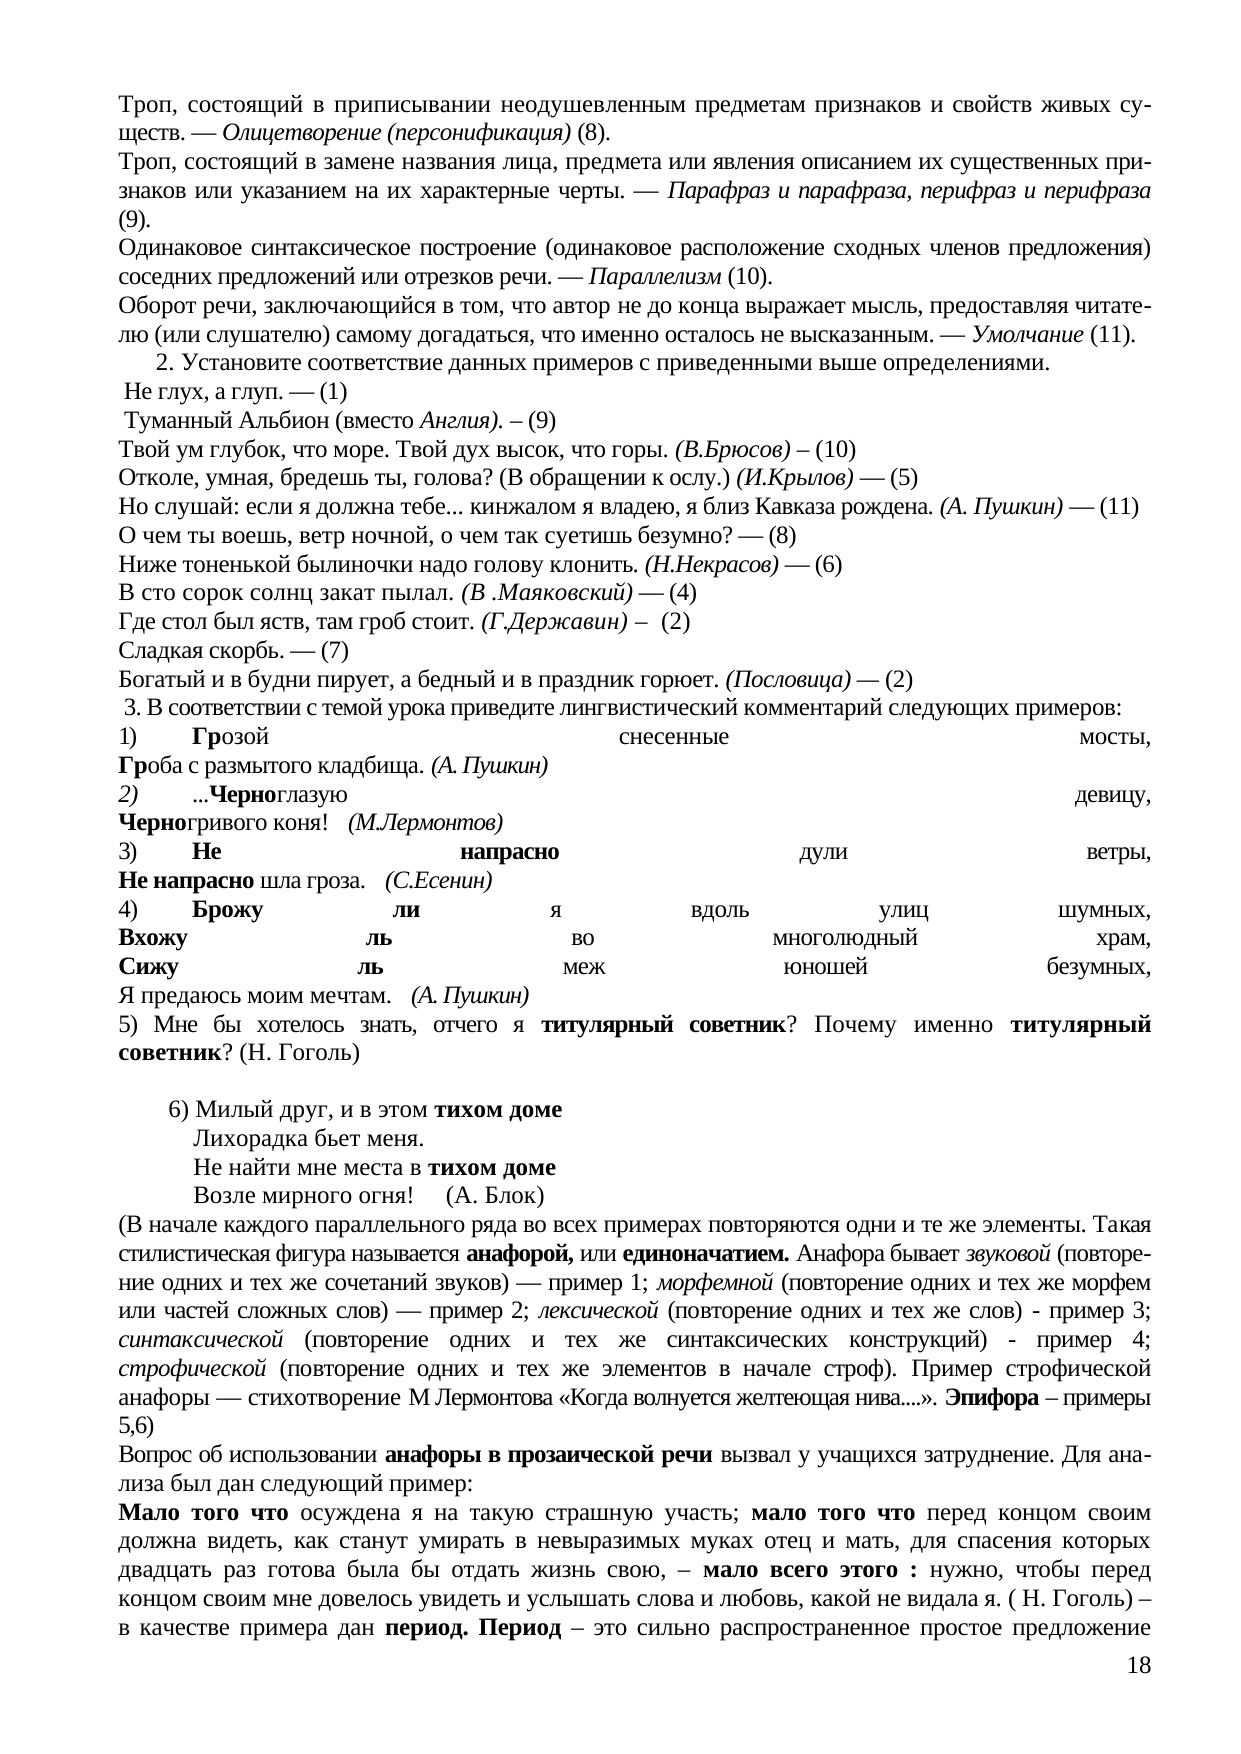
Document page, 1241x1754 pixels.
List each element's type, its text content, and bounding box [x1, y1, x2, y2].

text Ниже тоненькой былиночки надо голову клонить. (Н.Некрасов) — (6) [118, 549, 1152, 577]
text Сладкая скорбь. — (7) [118, 635, 1152, 664]
text Возле мирного огня! (А. Блок) [118, 1180, 1152, 1209]
text Вопрос об использовании анафоры в прозаической речи вызвал у учащихся затруднение. Для анализа был дан следующий пример: [118, 1439, 1152, 1497]
text Где стол был яств, там гроб стоит. (Г.Державин) – (2) [118, 606, 1152, 635]
text Не глух, а глуп. — (1) [118, 376, 1152, 405]
text 3) Не напрасно дули ветры, Не напрасно шла гроза. (С.Есенин) [118, 836, 1152, 894]
text Твой ум глубок, что море. Твой дух высок, что горы. (В.Брюсов) – (10) [118, 434, 1152, 462]
text 4) Брожу ли я вдоль улиц шумных, Вхожу ль во многолюдный храм, Сижу ль меж юношей безумных, Я предаюсь моим мечтам. (А. Пушкин) [118, 894, 1152, 1009]
text 2) ...Черноглазую девицу, Черногривого коня! (М.Лермонтов) [118, 779, 1152, 836]
text Отколе, умная, бредешь ты, голова? (В обращении к ослу.) (И.Крылов) — (5) [118, 462, 1152, 491]
text 6) Милый друг, и в этом тихом доме [118, 1094, 1152, 1123]
text Оборот речи, заключающийся в том, что автор не до конца выражает мысль, предоставляя читателю (или слушателю) самому догадаться, что именно осталось не высказанным. — Умолчание (11). [118, 290, 1152, 347]
text Троп, состоящий в приписывании неодушевленным предметам признаков и свойств живых существ. — Олицетворение (персонификация) (8). [118, 89, 1152, 146]
text 3. В соответствии с темой урока приведите лингвистический комментарий следующих примеров: [118, 692, 1152, 721]
text Не найти мне места в тихом доме [118, 1152, 1152, 1180]
text Туманный Альбион (вместо Англия). – (9) [118, 405, 1152, 434]
text Богатый и в будни пирует, а бедный и в праздник горюет. (Пословица) — (2) [118, 664, 1152, 692]
text 1) Грозой снесенные мосты, Гроба с размытого кладбища. (А. Пушкин) [118, 721, 1152, 779]
text Но слушай: если я должна тебе... кинжалом я владею, я близ Кавказа рождена. (А. Пушкин) — (11) [118, 491, 1152, 520]
text О чем ты воешь, ветр ночной, о чем так суетишь безумно? — (8) [118, 520, 1152, 549]
text Лихорадка бьет меня. [118, 1123, 1152, 1152]
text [118, 1497, 1152, 1640]
text (В начале каждого параллельного ряда во всех примерах повторяются одни и те же элементы. Такая стилистическая фигура называется анафорой, или единоначатием. Анафора бывает звуковой (повторение одних и тех же сочетаний звуков) — пример 1; морфемной (повторение одних и тех же морфем или частей сложных слов) — пример 2; лексической (повторение одних и тех же слов) - пример 3; синтаксической (повторение одних и тех же синтаксических конструкций) - пример 4; строфической (повторение одних и тех же элементов в начале строф). Пример строфической анафоры — стихотворение М Лермонтова «Когда волнуется желтеющая нива....». Эпифора – примеры 5,6) [118, 1209, 1152, 1439]
text Троп, состоящий в замене названия лица, предмета или явления описанием их существенных признаков или указанием на их характерные черты. — Парафраз и парафраза, перифраз и перифраза (9). [118, 146, 1152, 232]
text В сто сорок солнц закат пылал. (В .Маяковский) — (4) [118, 577, 1152, 606]
text 5) Мне бы хотелось знать, отчего я титулярный советник? Почему именно титулярный советник? (Н. Гоголь) [118, 1009, 1152, 1066]
text Одинаковое синтаксическое построение (одинаковое расположение сходных членов предложения) соседних предложений или отрезков речи. — Параллелизм (10). [118, 232, 1152, 290]
text 2. Установите соответствие данных примеров с приведенными выше определениями. [118, 347, 1152, 376]
